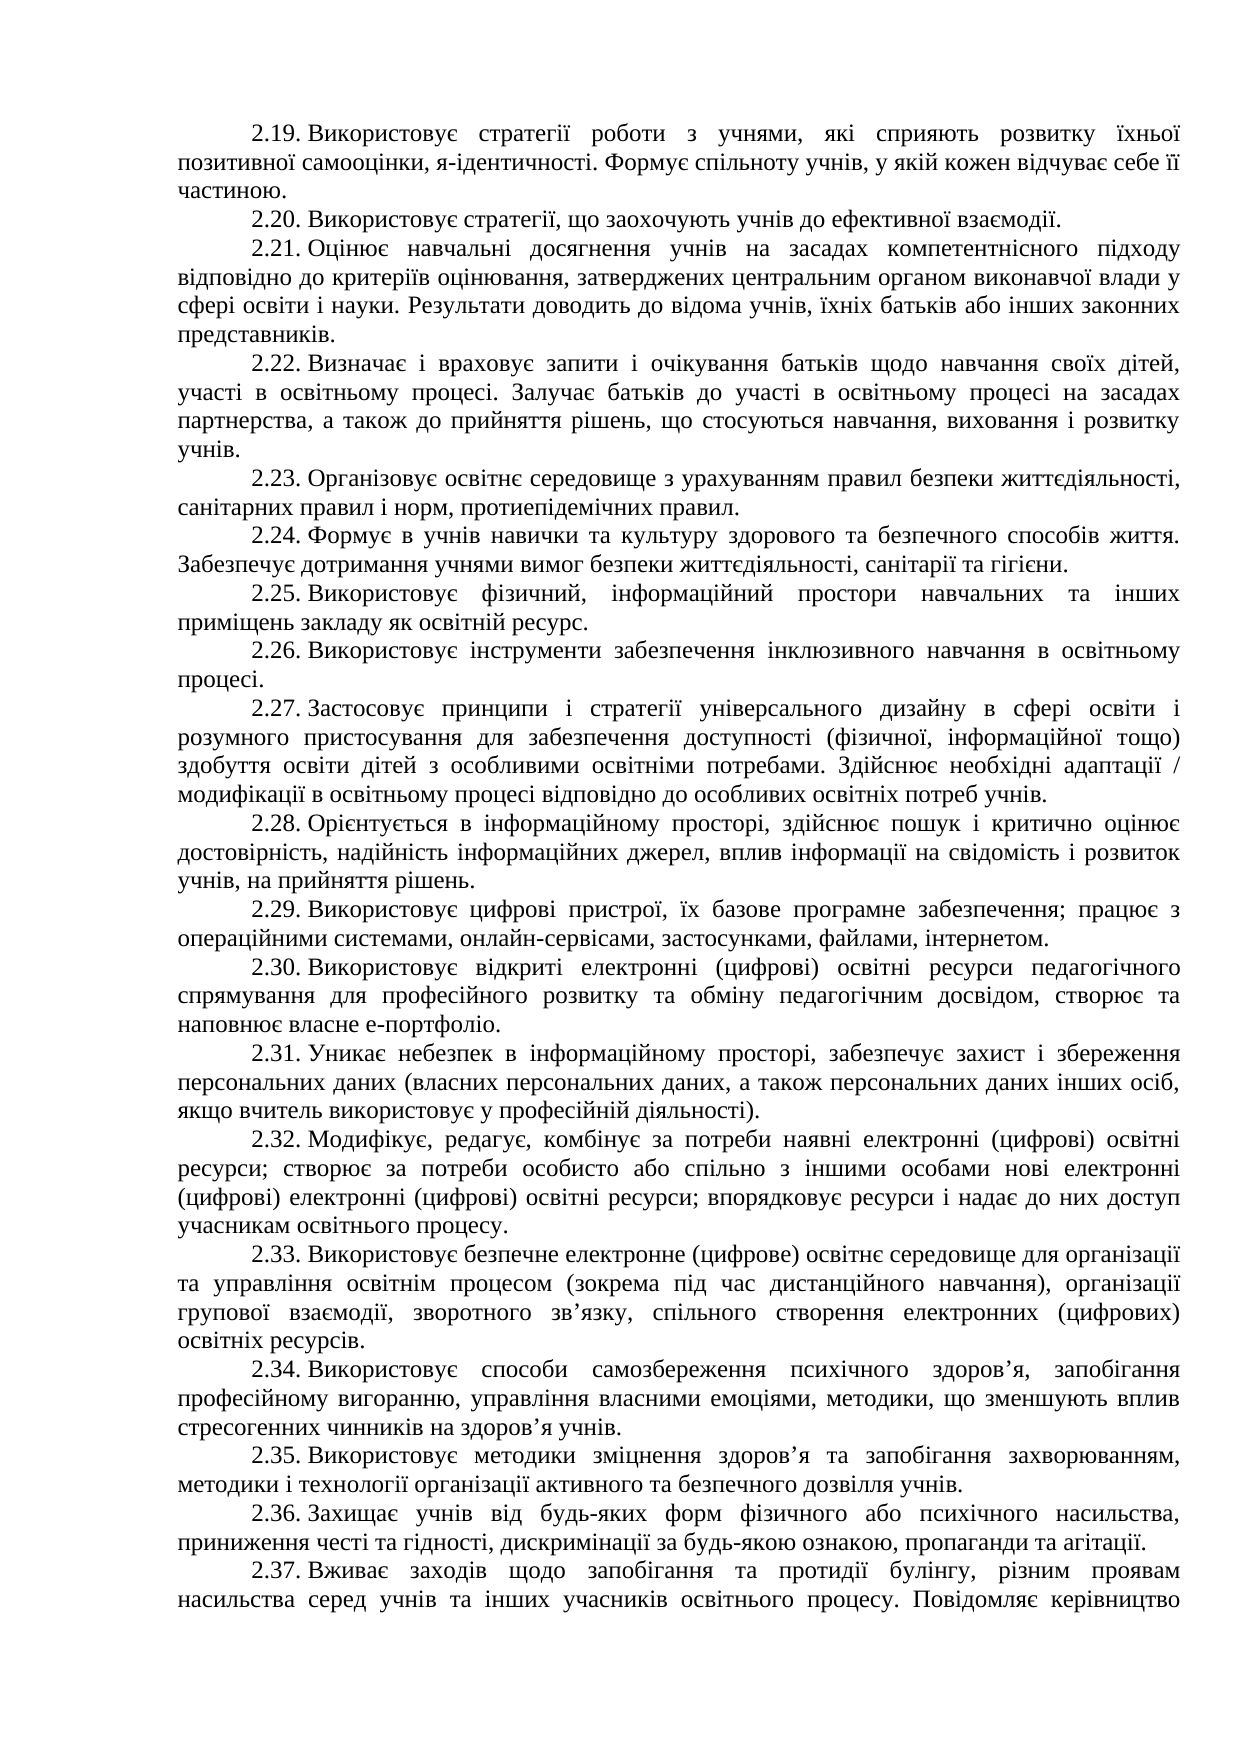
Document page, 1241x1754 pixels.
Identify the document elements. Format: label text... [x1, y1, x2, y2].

text 2.23. Організовує освітнє середовище з урахуванням правил безпеки життєдіяльності, санітарних правил і норм, протиепідемічних правил. [177, 463, 1181, 521]
text 2.33. Використовує безпечне електронне (цифрове) освітнє середовище для організації та управління освітнім процесом (зокрема під час дистанційного навчання), організації групової взаємодії, зворотного зв’язку, спільного створення електронних (цифрових) освітніх ресурсів. [177, 1239, 1181, 1354]
text 2.29. Використовує цифрові пристрої, їх базове програмне забезпечення; працює з операційними системами, онлайн-сервісами, застосунками, файлами, інтернетом. [177, 894, 1181, 952]
text 2.36. Захищає учнів від будь-яких форм фізичного або психічного насильства, приниження честі та гідності, дискримінації за будь-якою ознакою, пропаганди та агітації. [177, 1498, 1181, 1556]
text 2.34. Використовує способи самозбереження психічного здоров’я, запобігання професійному вигоранню, управління власними емоціями, методики, що зменшують вплив стресогенних чинників на здоров’я учнів. [177, 1354, 1181, 1441]
text 2.24. Формує в учнів навички та культуру здорового та безпечного способів життя. Забезпечує дотримання учнями вимог безпеки життєдіяльності, санітарії та гігієни. [177, 521, 1181, 578]
text 2.19. Використовує стратегії роботи з учнями, які сприяють розвитку їхньої позитивної самооцінки, я-ідентичності. Формує спільноту учнів, у якій кожен відчуває себе її частиною. [177, 118, 1181, 204]
text 2.31. Уникає небезпек в інформаційному просторі, забезпечує захист і збереження персональних даних (власних персональних даних, а також персональних даних інших осіб, якщо вчитель використовує у професійній діяльності). [177, 1038, 1181, 1124]
text 2.28. Орієнтується в інформаційному просторі, здійснює пошук і критично оцінює достовірність, надійність інформаційних джерел, вплив інформації на свідомість і розвиток учнів, на прийняття рішень. [177, 808, 1181, 894]
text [177, 1556, 1181, 1613]
text 2.26. Використовує інструменти забезпечення інклюзивного навчання в освітньому процесі. [177, 636, 1181, 693]
text 2.25. Використовує фізичний, інформаційний простори навчальних та інших приміщень закладу як освітній ресурс. [177, 578, 1181, 636]
text 2.22. Визначає і враховує запити і очікування батьків щодо навчання своїх дітей, участі в освітньому процесі. Залучає батьків до участі в освітньому процесі на засадах партнерства, а також до прийняття рішень, що стосуються навчання, виховання і розвитку учнів. [177, 348, 1181, 463]
text 2.21. Оцінює навчальні досягнення учнів на засадах компетентнісного підходу відповідно до критеріїв оцінювання, затверджених центральним органом виконавчої влади у сфері освіти і науки. Результати доводить до відома учнів, їхніх батьків або інших законних представників. [177, 233, 1181, 348]
text 2.20. Використовує стратегії, що заохочують учнів до ефективної взаємодії. [177, 204, 1181, 233]
text 2.35. Використовує методики зміцнення здоров’я та запобігання захворюванням, методики і технології організації активного та безпечного дозвілля учнів. [177, 1441, 1181, 1498]
text 2.27. Застосовує принципи і стратегії універсального дизайну в сфері освіти і розумного пристосування для забезпечення доступності (фізичної, інформаційної тощо) здобуття освіти дітей з особливими освітніми потребами. Здійснює необхідні адаптації / модифікації в освітньому процесі відповідно до особливих освітніх потреб учнів. [177, 693, 1181, 808]
text 2.30. Використовує відкриті електронні (цифрові) освітні ресурси педагогічного спрямування для професійного розвитку та обміну педагогічним досвідом, створює та наповнює власне е-портфоліо. [177, 952, 1181, 1038]
text 2.32. Модифікує, редагує, комбінує за потреби наявні електронні (цифрові) освітні ресурси; створює за потреби особисто або спільно з іншими особами нові електронні (цифрові) електронні (цифрові) освітні ресурси; впорядковує ресурси і надає до них доступ учасникам освітнього процесу. [177, 1124, 1181, 1239]
